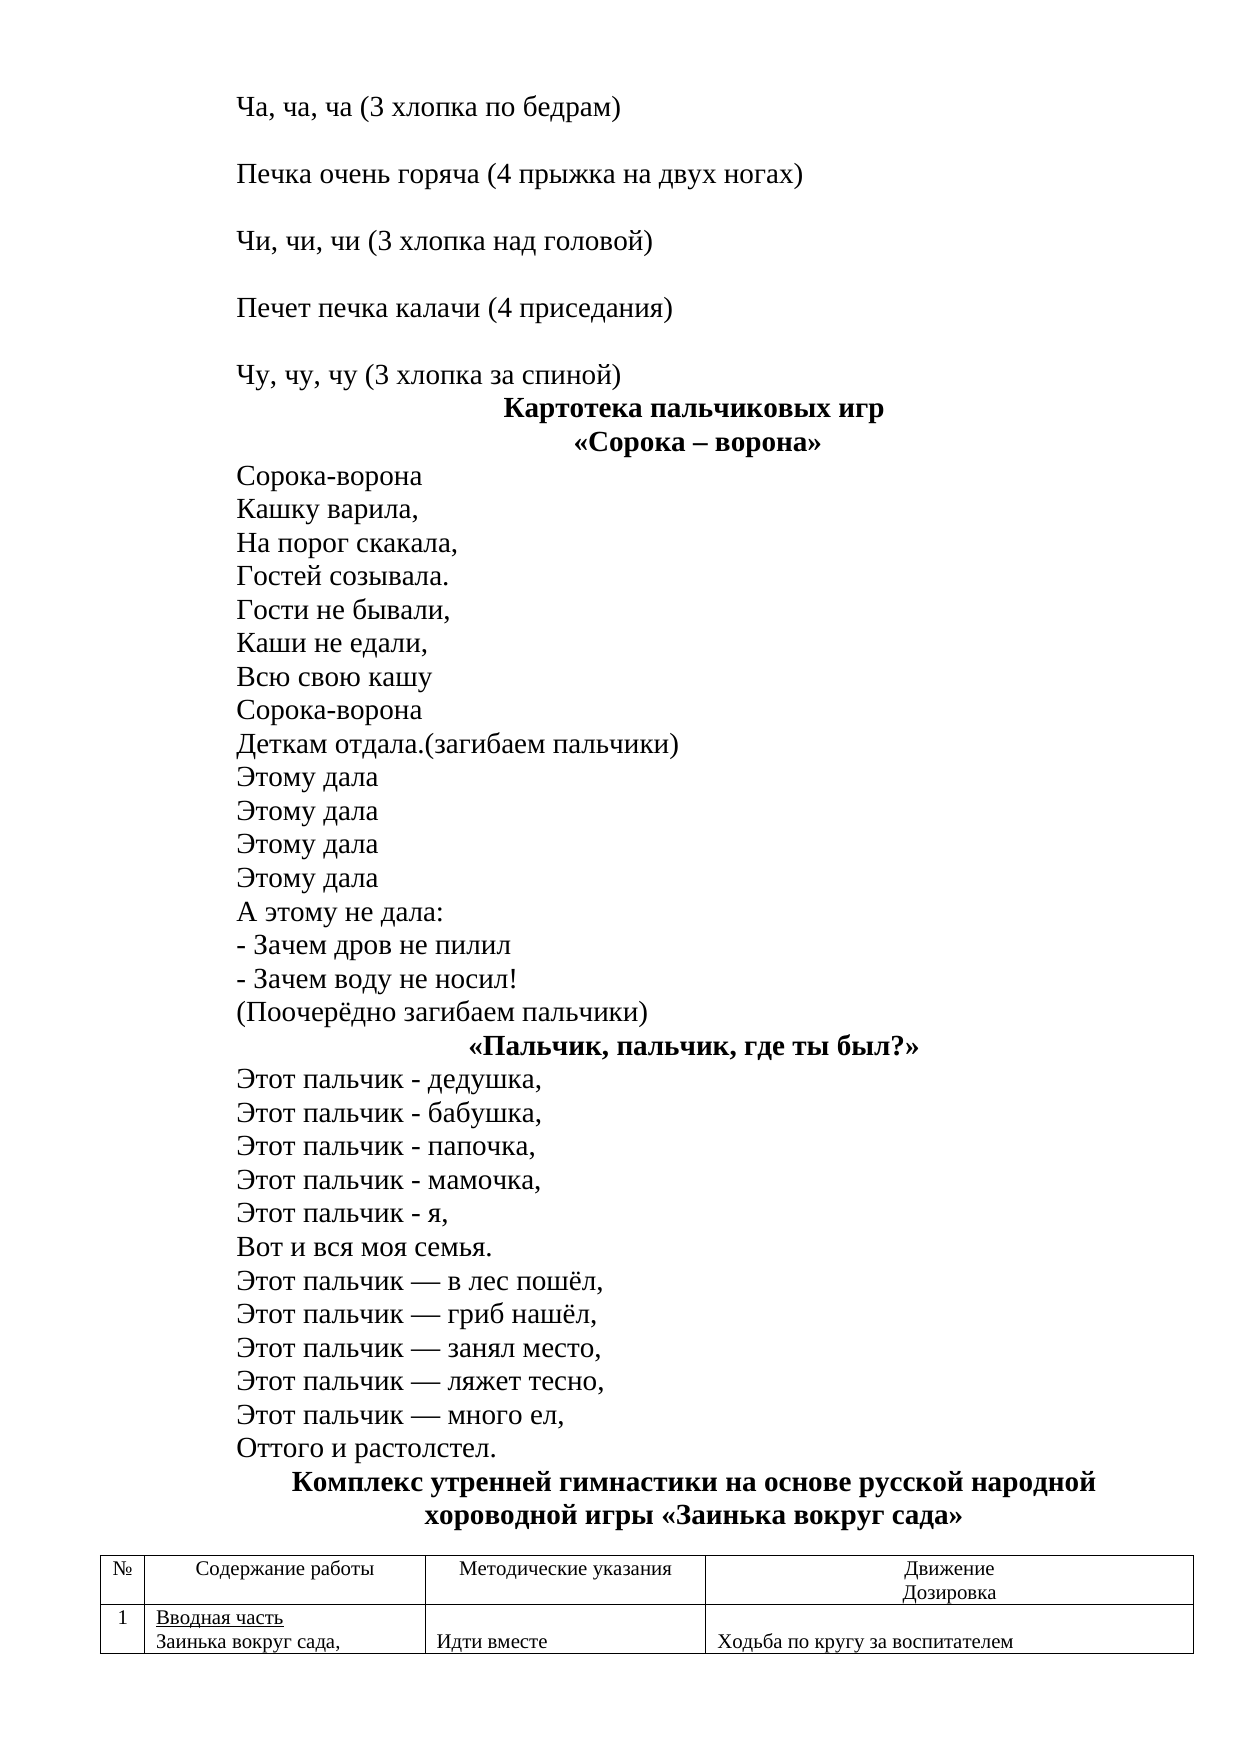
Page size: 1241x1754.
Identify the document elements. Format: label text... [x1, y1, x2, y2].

text Печка очень горяча (4 прыжка на двух ногах) [236, 156, 1152, 189]
text Сорока-ворона [236, 692, 1152, 726]
text Этому дала [236, 827, 1152, 860]
text Сорока-ворона [236, 458, 1152, 491]
text Оттого и растолстел. [236, 1430, 1152, 1464]
text (Поочерёдно загибаем пальчики) [236, 994, 1152, 1028]
text Этот пальчик — в лес пошёл, [236, 1263, 1152, 1296]
text Этот пальчик - папочка, [236, 1128, 1152, 1162]
text Этот пальчик — занял место, [236, 1330, 1152, 1363]
table_header Методические указания [426, 1556, 705, 1604]
text Печет печка калачи (4 приседания) [236, 290, 1152, 323]
text А этому не дала: [236, 894, 1152, 927]
text «Сорока – ворона» [236, 424, 1152, 458]
text Всю свою кашу [236, 659, 1152, 692]
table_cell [426, 1605, 705, 1653]
text Гостей созывала. [236, 558, 1152, 592]
text Этот пальчик — много ел, [236, 1397, 1152, 1430]
text Картотека пальчиковых игр [236, 391, 1152, 424]
table_header Содержание работы [145, 1556, 425, 1604]
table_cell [145, 1605, 425, 1653]
text Кашку варила, [236, 491, 1152, 525]
text Каши не едали, [236, 625, 1152, 659]
table_header № [101, 1556, 144, 1604]
text Комплекс утренней гимнастики на основе русской народной хороводной игры «Заинька вокруг сада» [236, 1464, 1152, 1531]
text Чу, чу, чу (3 хлопка за спиной) [236, 357, 1152, 391]
table_header Движение Дозировка [706, 1556, 1193, 1604]
text Этот пальчик - бабушка, [236, 1095, 1152, 1128]
text - Зачем воду не носил! [236, 961, 1152, 994]
text - Зачем дров не пилил [236, 927, 1152, 961]
text Этому дала [236, 759, 1152, 793]
text «Пальчик, пальчик, где ты был?» [236, 1028, 1152, 1061]
text На порог скакала, [236, 525, 1152, 558]
text Этот пальчик - дедушка, [236, 1061, 1152, 1095]
text Этот пальчик - я, [236, 1196, 1152, 1229]
text Ча, ча, ча (3 хлопка по бедрам) [236, 89, 1152, 122]
text Чи, чи, чи (3 хлопка над головой) [236, 223, 1152, 256]
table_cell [706, 1605, 1193, 1653]
text Этот пальчик — гриб нашёл, [236, 1296, 1152, 1330]
text Деткам отдала.(загибаем пальчики) [236, 726, 1152, 759]
text Этот пальчик — ляжет тесно, [236, 1363, 1152, 1397]
table_cell 1 [101, 1605, 144, 1653]
text Вот и вся моя семья. [236, 1229, 1152, 1263]
text Гости не бывали, [236, 592, 1152, 625]
text Этому дала [236, 860, 1152, 894]
text Этот пальчик - мамочка, [236, 1162, 1152, 1196]
text Этому дала [236, 793, 1152, 827]
